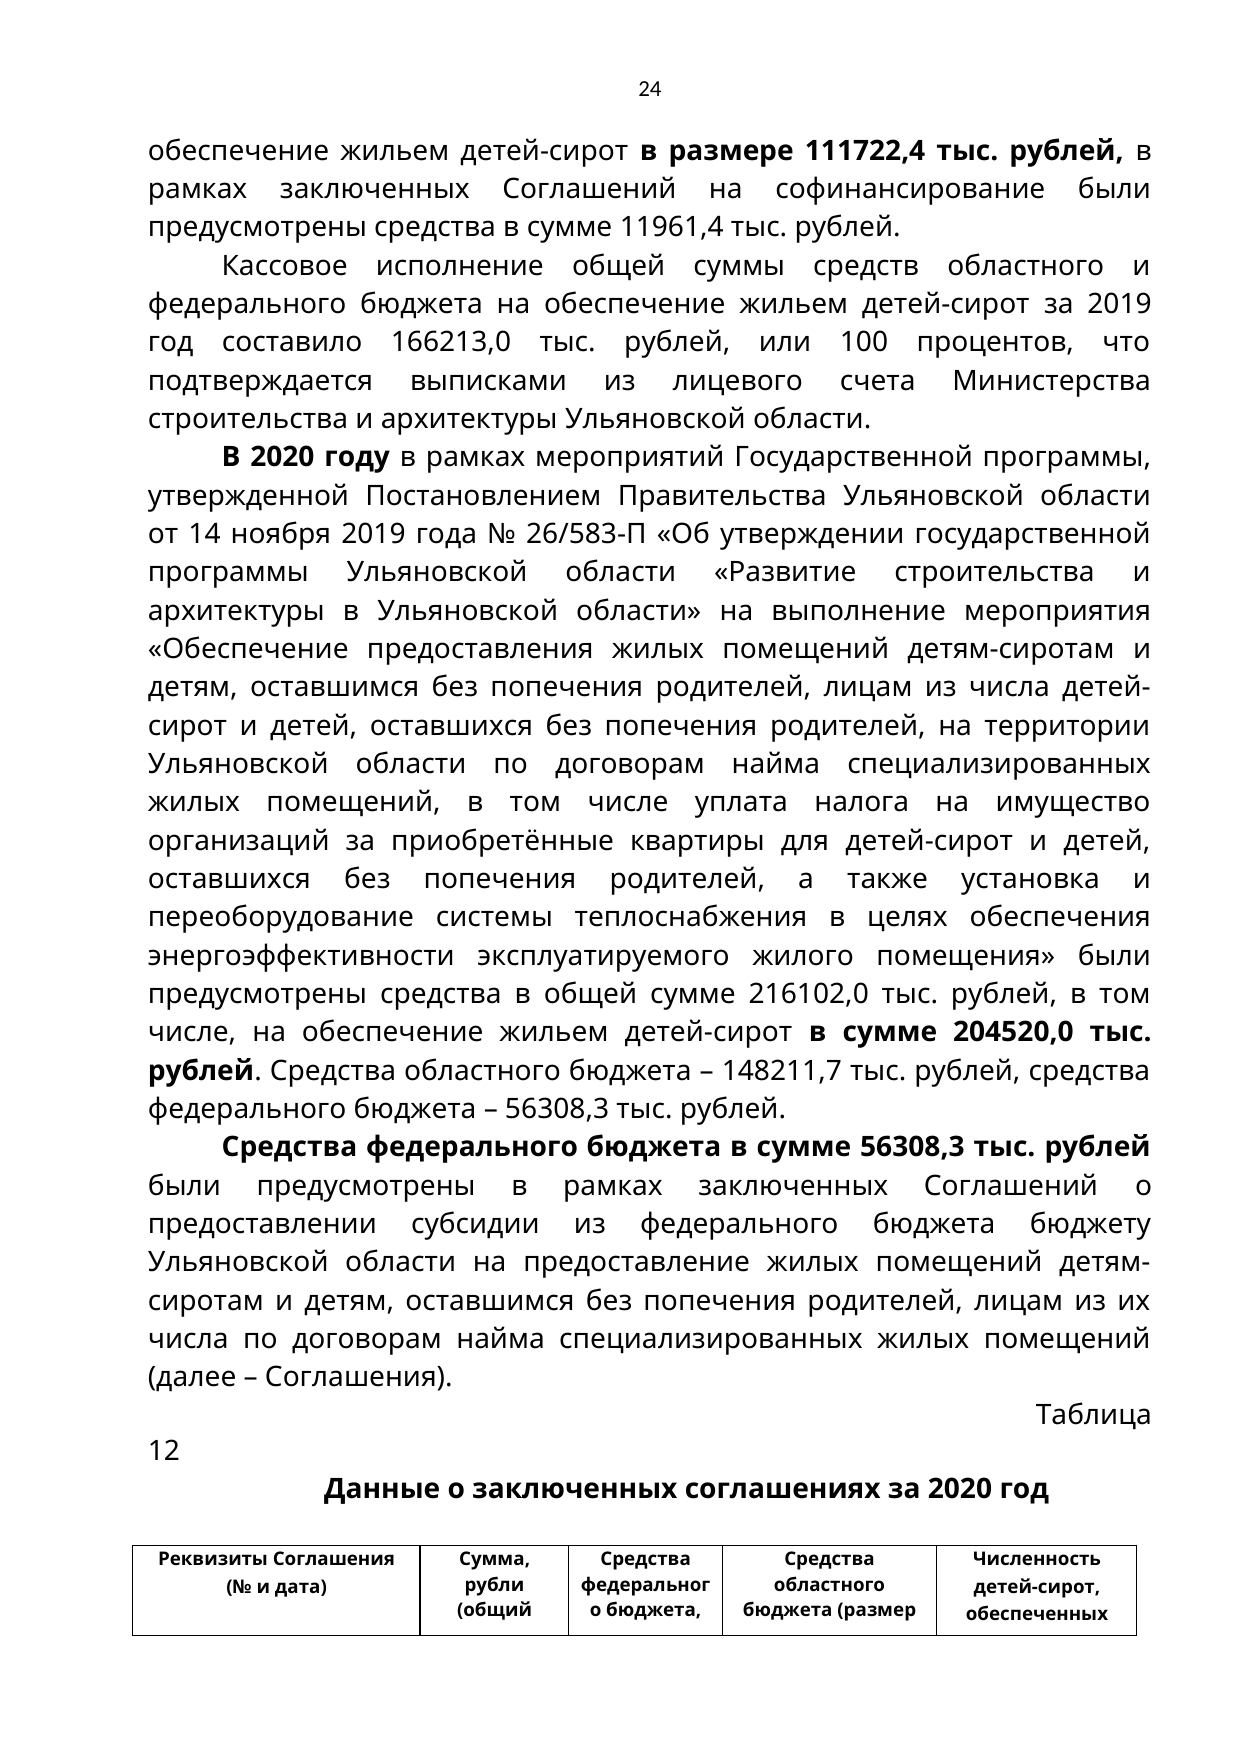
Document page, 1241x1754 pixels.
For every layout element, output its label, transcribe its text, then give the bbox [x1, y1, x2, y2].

text Средства федерального бюджета в сумме 56308,3 тыс. рублей были предусмотрены в рамках заключенных Соглашений о предоставлении субсидии из федерального бюджета бюджету Ульяновской области на предоставление жилых помещений детям-сиротам и детям, оставшимся без попечения родителей, лицам из их числа по договорам найма специализированных жилых помещений (далее – Соглашения). [148, 1126, 1152, 1395]
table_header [937, 1546, 1136, 1635]
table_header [723, 1546, 936, 1635]
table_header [133, 1546, 419, 1635]
text Кассовое исполнение общей суммы средств областного и федерального бюджета на обеспечение жильем детей-сирот за 2019 год составило 166213,0 тыс. рублей, или 100 процентов, что подтверждается выписками из лицевого счета Министерства строительства и архитектуры Ульяновской области. [148, 245, 1152, 436]
text В 2020 году в рамках мероприятий Государственной программы, утвержденной Постановлением Правительства Ульяновской области от 14 ноября 2019 года № 26/583-П «Об утверждении государственной программы Ульяновской области «Развитие строительства и архитектуры в Ульяновской области» на выполнение мероприятия «Обеспечение предоставления жилых помещений детям-сиротам и детям, оставшимся без попечения родителей, лицам из числа детей-сирот и детей, оставшихся без попечения родителей, на территории Ульяновской области по договорам найма специализированных жилых помещений, в том числе уплата налога на имущество организаций за приобретённые квартиры для детей-сирот и детей, оставшихся без попечения родителей, а также установка и переоборудование системы теплоснабжения в целях обеспечения энергоэффективности эксплуатируемого жилого помещения» были предусмотрены средства в общей сумме 216102,0 тыс. рублей, в том числе, на обеспечение жильем детей-сирот в сумме 204520,0 тыс. рублей. Средства областного бюджета – 148211,7 тыс. рублей, средства федерального бюджета – 56308,3 тыс. рублей. [148, 436, 1152, 1126]
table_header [569, 1546, 722, 1635]
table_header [421, 1546, 568, 1635]
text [148, 130, 1152, 245]
text Таблица 12 [148, 1395, 1152, 1469]
text Данные о заключенных соглашениях за 2020 год [148, 1469, 1152, 1506]
